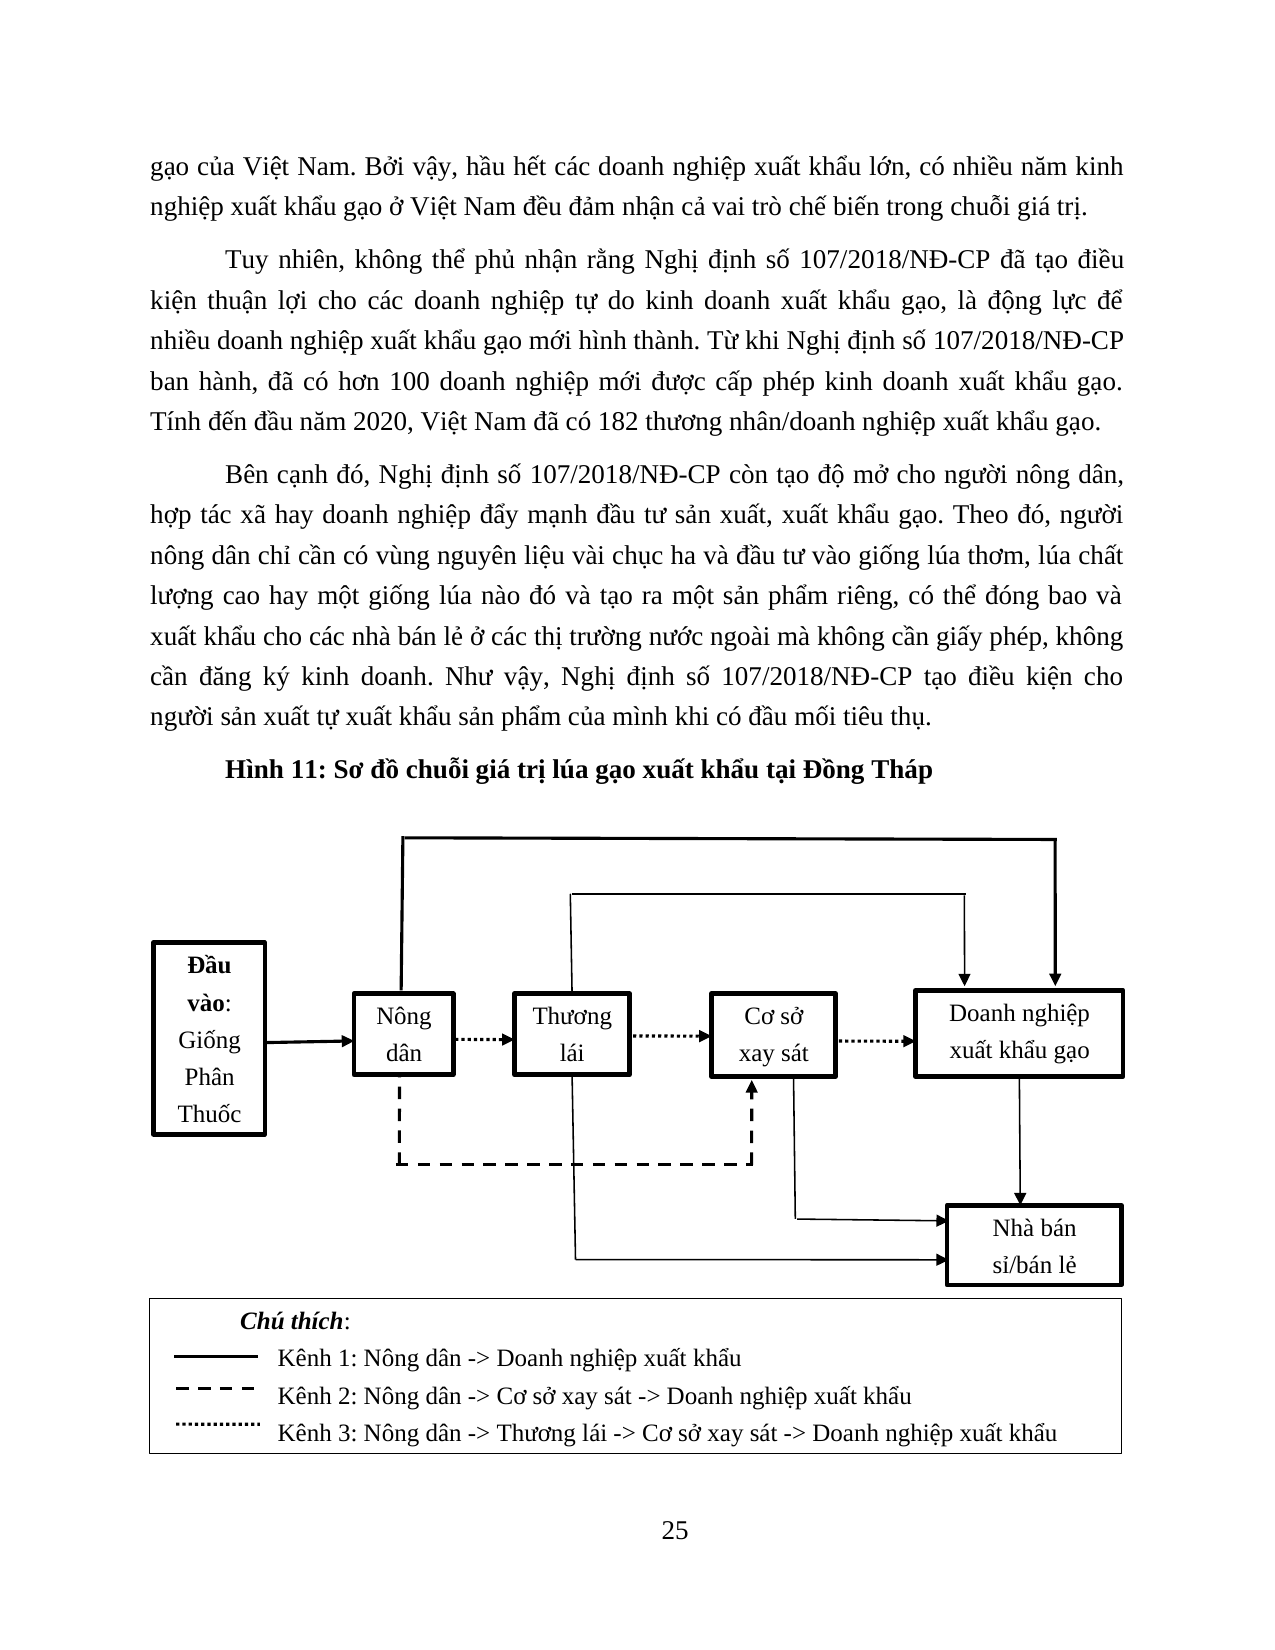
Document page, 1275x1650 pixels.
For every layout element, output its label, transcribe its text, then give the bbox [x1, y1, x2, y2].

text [150, 150, 1125, 222]
text Tuy nhiên, không thể phủ nhận rằng Nghị định số 107/2018/NĐ-CP đã tạo điều kiện thuận lợi cho các doanh nghiệp tự do kinh doanh xuất khẩu gạo, là động lực để nhiều doanh nghiệp xuất khẩu gạo mới hình thành. Từ khi Nghị định số 107/2018/NĐ-CP ban hành, đã có hơn 100 doanh nghiệp mới được cấp phép kinh doanh xuất khẩu gạo. Tính đến đầu năm 2020, Việt Nam đã có 182 thương nhân/doanh nghiệp xuất khẩu gạo. [150, 243, 1125, 436]
text Bên cạnh đó, Nghị định số 107/2018/NĐ-CP còn tạo độ mở cho người nông dân, hợp tác xã hay doanh nghiệp đẩy mạnh đầu tư sản xuất, xuất khẩu gạo. Theo đó, người nông dân chỉ cần có vùng nguyên liệu vài chục ha và đầu tư vào giống lúa thơm, lúa chất lượng cao hay một giống lúa nào đó và tạo ra một sản phẩm riêng, có thể đóng bao và xuất khẩu cho các nhà bán lẻ ở các thị trường nước ngoài mà không cần giấy phép, không cần đăng ký kinh doanh. Như vậy, Nghị định số 107/2018/NĐ-CP tạo điều kiện cho người sản xuất tự xuất khẩu sản phẩm của mình khi có đầu mối tiêu thụ. [150, 458, 1125, 732]
text Hình 11: Sơ đồ chuỗi giá trị lúa gạo xuất khẩu tại Đồng Tháp [150, 753, 1125, 784]
